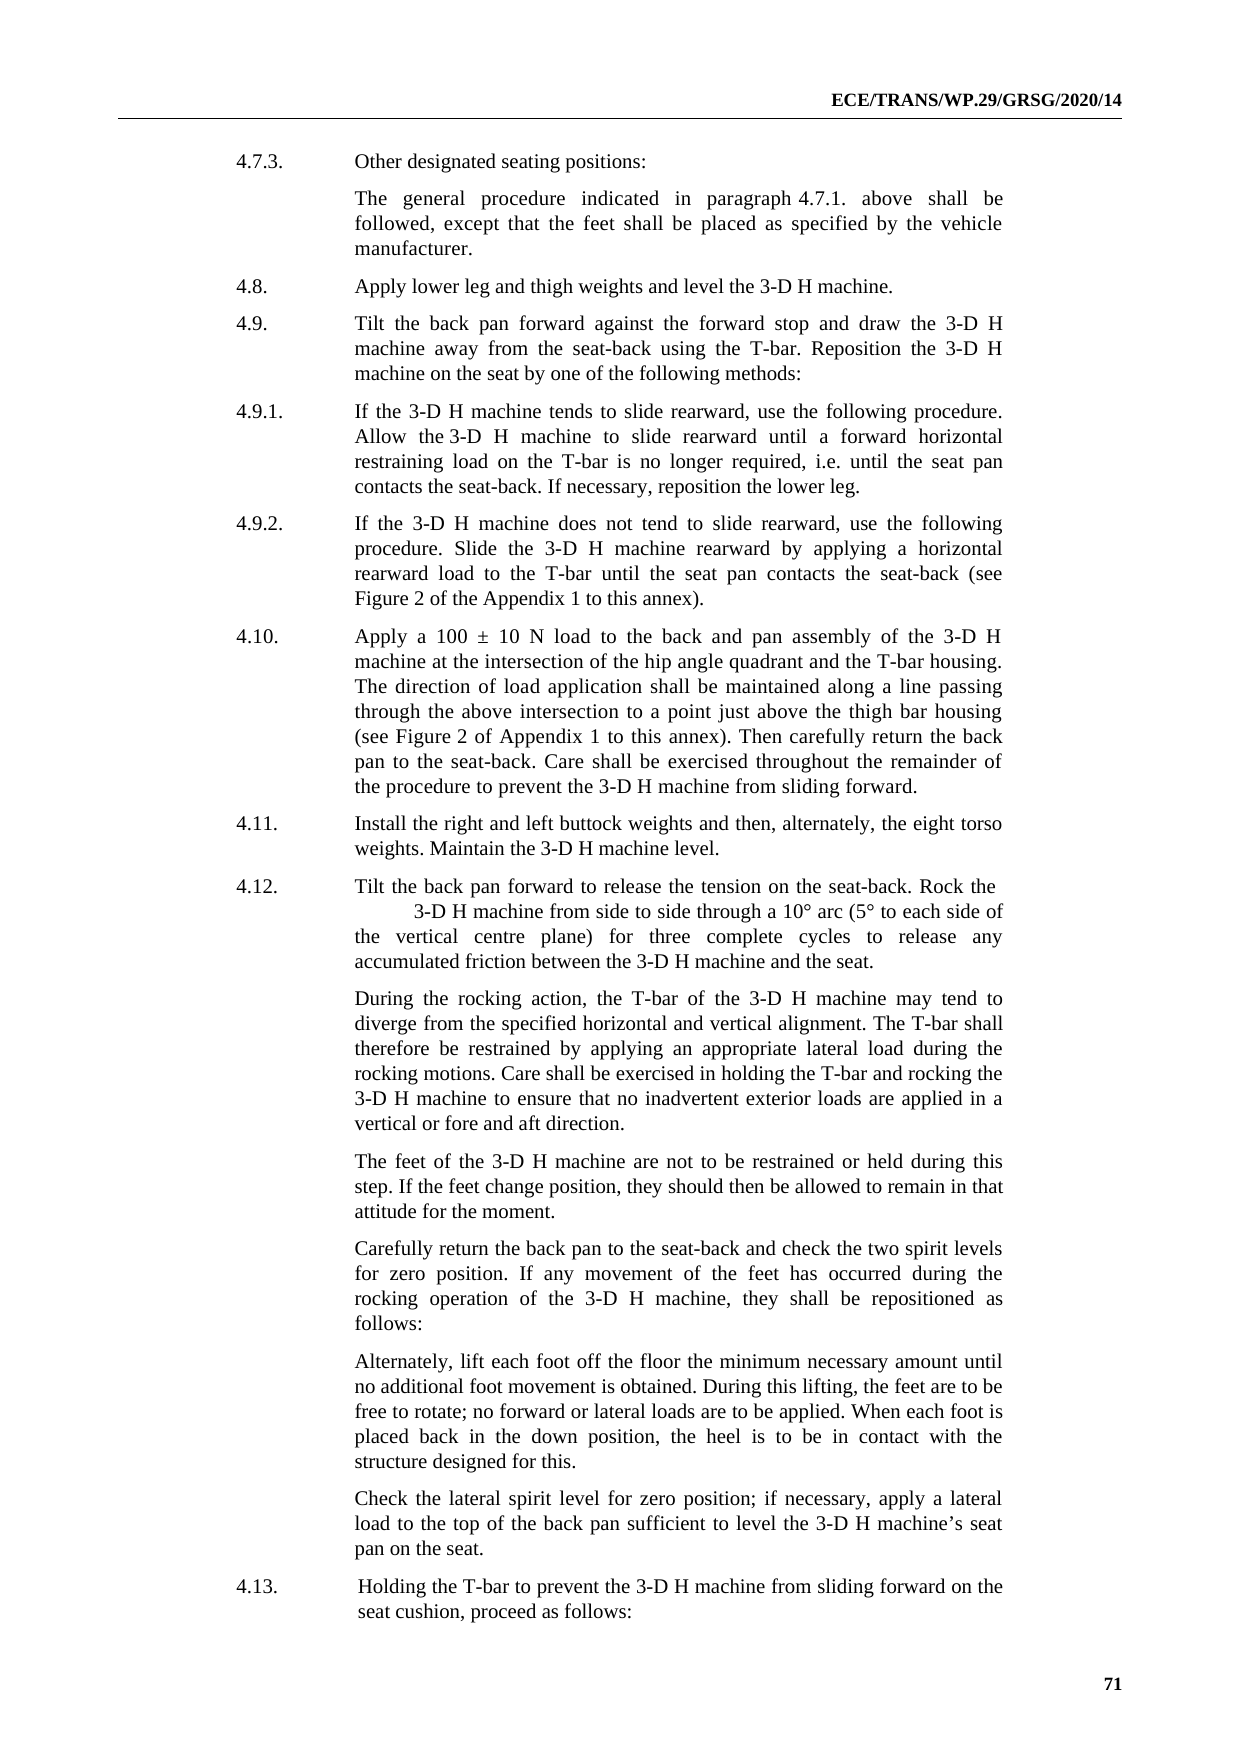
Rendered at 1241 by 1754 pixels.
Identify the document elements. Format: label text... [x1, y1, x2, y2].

text 4.7.3. Other designated seating positions: [236, 148, 1004, 173]
text The general procedure indicated in paragraph 4.7.1. above shall be followed, except that the feet shall be placed as specified by the vehicle manufacturer. [236, 185, 1004, 260]
text Alternately, lift each foot off the floor the minimum necessary amount until no additional foot movement is obtained. During this lifting, the feet are to be free to rotate; no forward or lateral loads are to be applied. When each foot is placed back in the down position, the heel is to be in contact with the structure designed for this. [236, 1348, 1004, 1473]
text 4.10. Apply a 100 ± 10 N load to the back and pan assembly of the 3-D H machine at the intersection of the hip angle quadrant and the T-bar housing. The direction of load application shall be maintained along a line passing through the above intersection to a point just above the thigh bar housing (see Figure 2 of Appendix 1 to this annex). Then carefully return the back pan to the seat-back. Care shall be exercised throughout the remainder of the procedure to prevent the 3-D H machine from sliding forward. [236, 623, 1004, 798]
text During the rocking action, the T-bar of the 3-D H machine may tend to diverge from the specified horizontal and vertical alignment. The T-bar shall therefore be restrained by applying an appropriate lateral load during the rocking motions. Care shall be exercised in holding the T-bar and rocking the 3-D H machine to ensure that no inadvertent exterior loads are applied in a vertical or fore and aft direction. [236, 985, 1004, 1135]
text 4.9.1. If the 3-D H machine tends to slide rearward, use the following procedure. Allow the 3-D H machine to slide rearward until a forward horizontal restraining load on the T-bar is no longer required, i.e. until the seat pan contacts the seat-back. If necessary, reposition the lower leg. [236, 398, 1004, 498]
text 4.9. Tilt the back pan forward against the forward stop and draw the 3-D H machine away from the seat-back using the T-bar. Reposition the 3-D H machine on the seat by one of the following methods: [236, 310, 1004, 385]
text 4.12. Tilt the back pan forward to release the tension on the seat-back. Rock the 3-D H machine from side to side through a 10° arc (5° to each side of the vertical centre plane) for three complete cycles to release any accumulated friction between the 3-D H machine and the seat. [236, 873, 1004, 973]
text Check the lateral spirit level for zero position; if necessary, apply a lateral load to the top of the back pan sufficient to level the 3-D H machine’s seat pan on the seat. [236, 1485, 1004, 1560]
text 4.8. Apply lower leg and thigh weights and level the 3-D H machine. [236, 273, 1004, 298]
text 4.13. Holding the T-bar to prevent the 3-D H machine from sliding forward on the seat cushion, proceed as follows: [236, 1573, 1004, 1623]
text The feet of the 3-D H machine are not to be restrained or held during this step. If the feet change position, they should then be allowed to remain in that attitude for the moment. [236, 1148, 1004, 1223]
text 4.11. Install the right and left buttock weights and then, alternately, the eight torso weights. Maintain the 3-D H machine level. [236, 810, 1004, 860]
text 4.9.2. If the 3-D H machine does not tend to slide rearward, use the following procedure. Slide the 3-D H machine rearward by applying a horizontal rearward load to the T-bar until the seat pan contacts the seat-back (see Figure 2 of the Appendix 1 to this annex). [236, 510, 1004, 610]
text Carefully return the back pan to the seat-back and check the two spirit levels for zero position. If any movement of the feet has occurred during the rocking operation of the 3-D H machine, they shall be repositioned as follows: [236, 1235, 1004, 1335]
